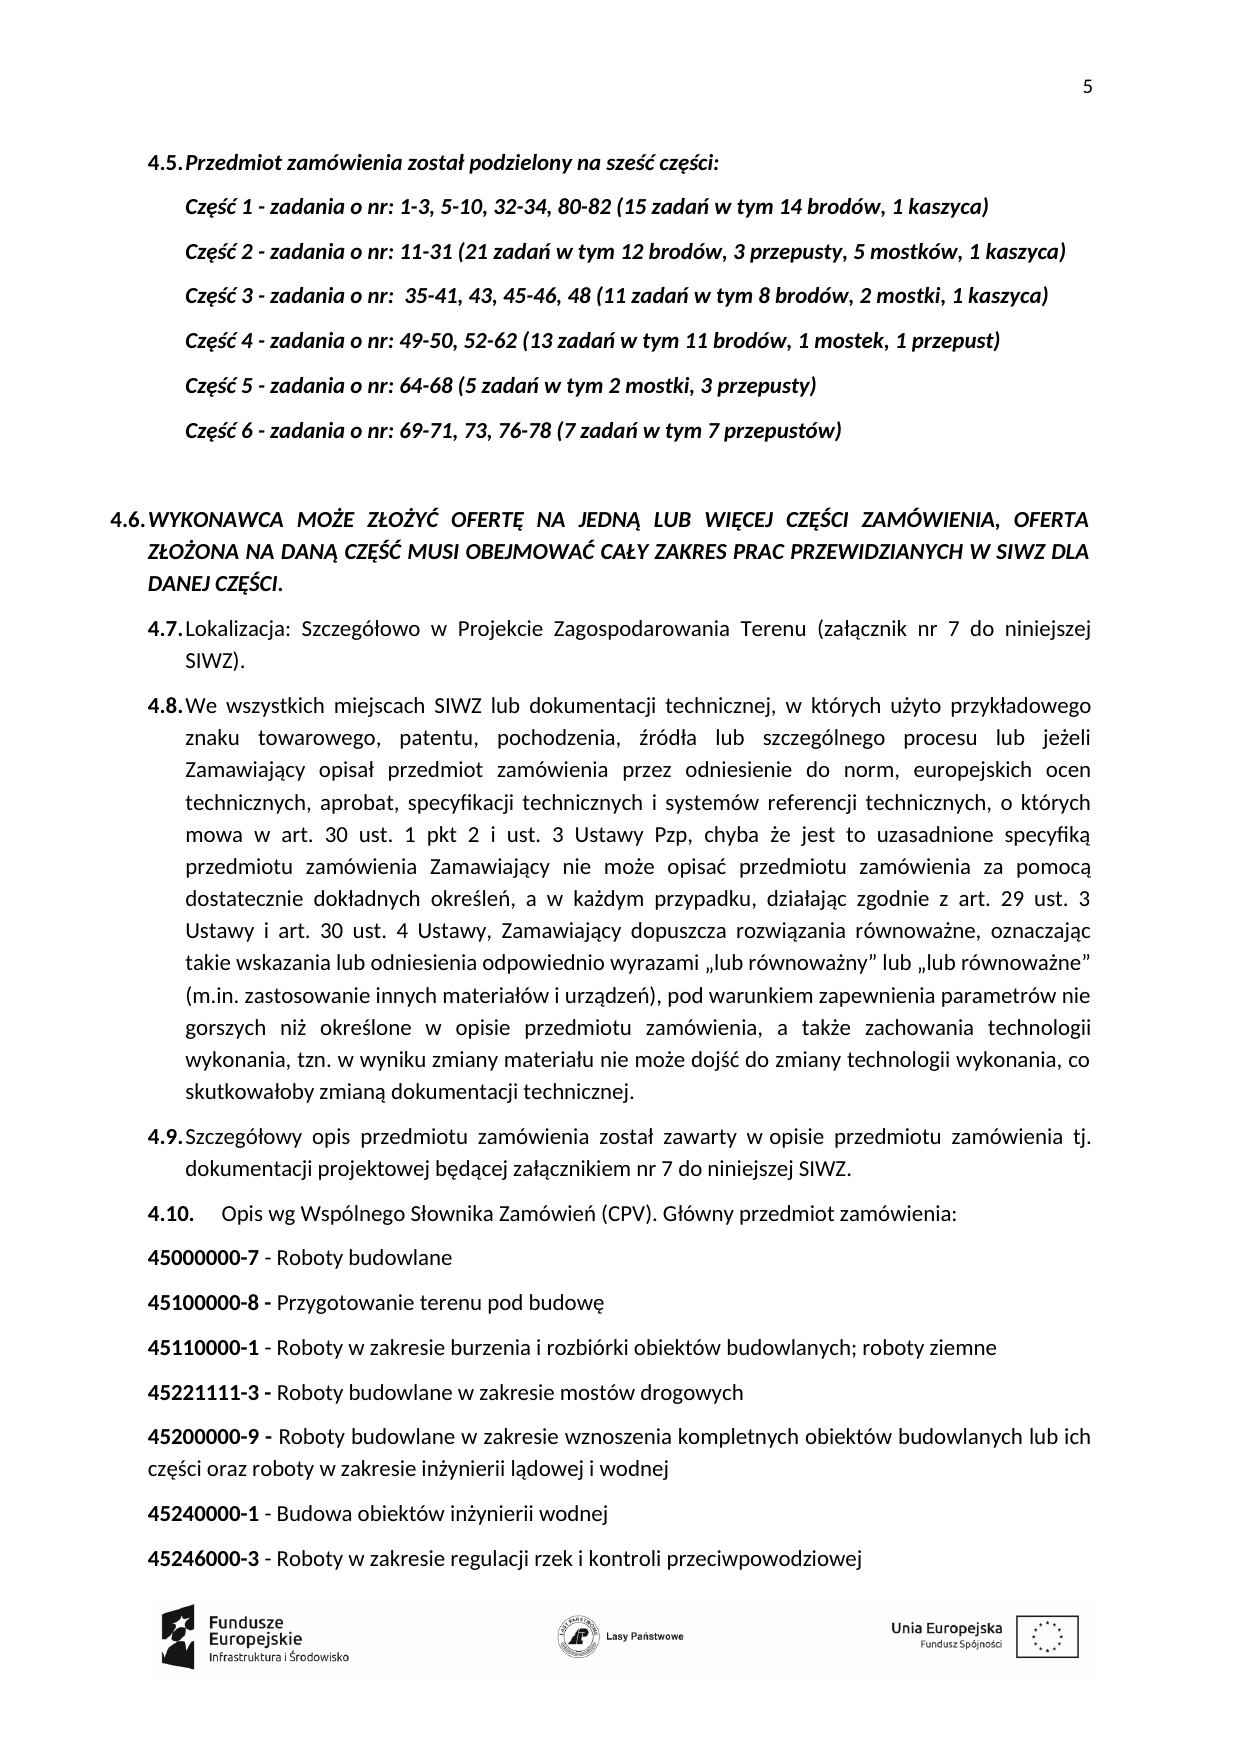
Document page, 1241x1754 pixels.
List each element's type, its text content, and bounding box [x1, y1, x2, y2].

list Lokalizacja: Szczegółowo w Projekcie Zagospodarowania Terenu (załącznik nr 7 do niniejszej SIWZ). [148, 614, 1093, 674]
list Szczegółowy opis przedmiotu zamówienia został zawarty w opisie przedmiotu zamówienia tj. dokumentacji projektowej będącej załącznikiem nr 7 do niniejszej SIWZ. [148, 1122, 1093, 1182]
list 45221111-3 - Roboty budowlane w zakresie mostów drogowych [148, 1378, 1093, 1406]
list 45000000-7 - Roboty budowlane [148, 1243, 1093, 1272]
list We wszystkich miejscach SIWZ lub dokumentacji technicznej, w których użyto przykładowego znaku towarowego, patentu, pochodzenia, źródła lub szczególnego procesu lub jeżeli Zamawiający opisał przedmiot zamówienia przez odniesienie do norm, europejskich ocen technicznych, aprobat, specyfikacji technicznych i systemów referencji technicznych, o których mowa w art. 30 ust. 1 pkt 2 i ust. 3 Ustawy Pzp, chyba że jest to uzasadnione specyfiką przedmiotu zamówienia Zamawiający nie może opisać przedmiotu zamówienia za pomocą dostatecznie dokładnych określeń, a w każdym przypadku, działając zgodnie z art. 29 ust. 3 Ustawy i art. 30 ust. 4 Ustawy, Zamawiający dopuszcza rozwiązania równoważne, oznaczając takie wskazania lub odniesienia odpowiednio wyrazami „lub równoważny” lub „lub równoważne” (m.in. zastosowanie innych materiałów i urządzeń), pod warunkiem zapewnienia parametrów nie gorszych niż określone w opisie przedmiotu zamówienia, a także zachowania technologii wykonania, tzn. w wyniku zmiany materiału nie może dojść do zmiany technologii wykonania, co skutkowałoby zmianą dokumentacji technicznej. [148, 691, 1093, 1105]
list 45110000-1 - Roboty w zakresie burzenia i rozbiórki obiektów budowlanych; roboty ziemne [148, 1333, 1093, 1361]
list Część 2 - zadania o nr: 11-31 (21 zadań w tym 12 brodów, 3 przepusty, 5 mostków, 1 kaszyca) [185, 237, 1093, 265]
list Część 4 - zadania o nr: 49-50, 52-62 (13 zadań w tym 11 brodów, 1 mostek, 1 przepust) [185, 326, 1093, 354]
picture [147, 1596, 1093, 1681]
list 45200000-9 - Roboty budowlane w zakresie wznoszenia kompletnych obiektów budowlanych lub ich części oraz roboty w zakresie inżynierii lądowej i wodnej [148, 1422, 1093, 1482]
list Część 3 - zadania o nr: 35-41, 43, 45-46, 48 (11 zadań w tym 8 brodów, 2 mostki, 1 kaszyca) [185, 282, 1093, 310]
list Część 5 - zadania o nr: 64-68 (5 zadań w tym 2 mostki, 3 przepusty) [185, 371, 1093, 399]
list Przedmiot zamówienia został podzielony na sześć części: [148, 148, 1093, 176]
list 45100000-8 - Przygotowanie terenu pod budowę [148, 1288, 1093, 1316]
list 45246000-3 - Roboty w zakresie regulacji rzek i kontroli przeciwpowodziowej [148, 1544, 1093, 1572]
list Część 1 - zadania o nr: 1-3, 5-10, 32-34, 80-82 (15 zadań w tym 14 brodów, 1 kaszyca) [185, 192, 1093, 220]
list Opis wg Wspólnego Słownika Zamówień (CPV). Główny przedmiot zamówienia: [148, 1199, 1093, 1227]
list Część 6 - zadania o nr: 69-71, 73, 76-78 (7 zadań w tym 7 przepustów) [185, 416, 1093, 444]
list 45240000-1 - Budowa obiektów inżynierii wodnej [148, 1499, 1093, 1527]
list WYKONAWCA MOŻE ZŁOŻYĆ OFERTĘ NA JEDNĄ LUB WIĘCEJ CZĘŚCI ZAMÓWIENIA, OFERTA ZŁOŻONA NA DANĄ CZĘŚĆ MUSI OBEJMOWAĆ CAŁY ZAKRES PRAC PRZEWIDZIANYCH W SIWZ DLA DANEJ CZĘŚCI. [110, 505, 1093, 597]
